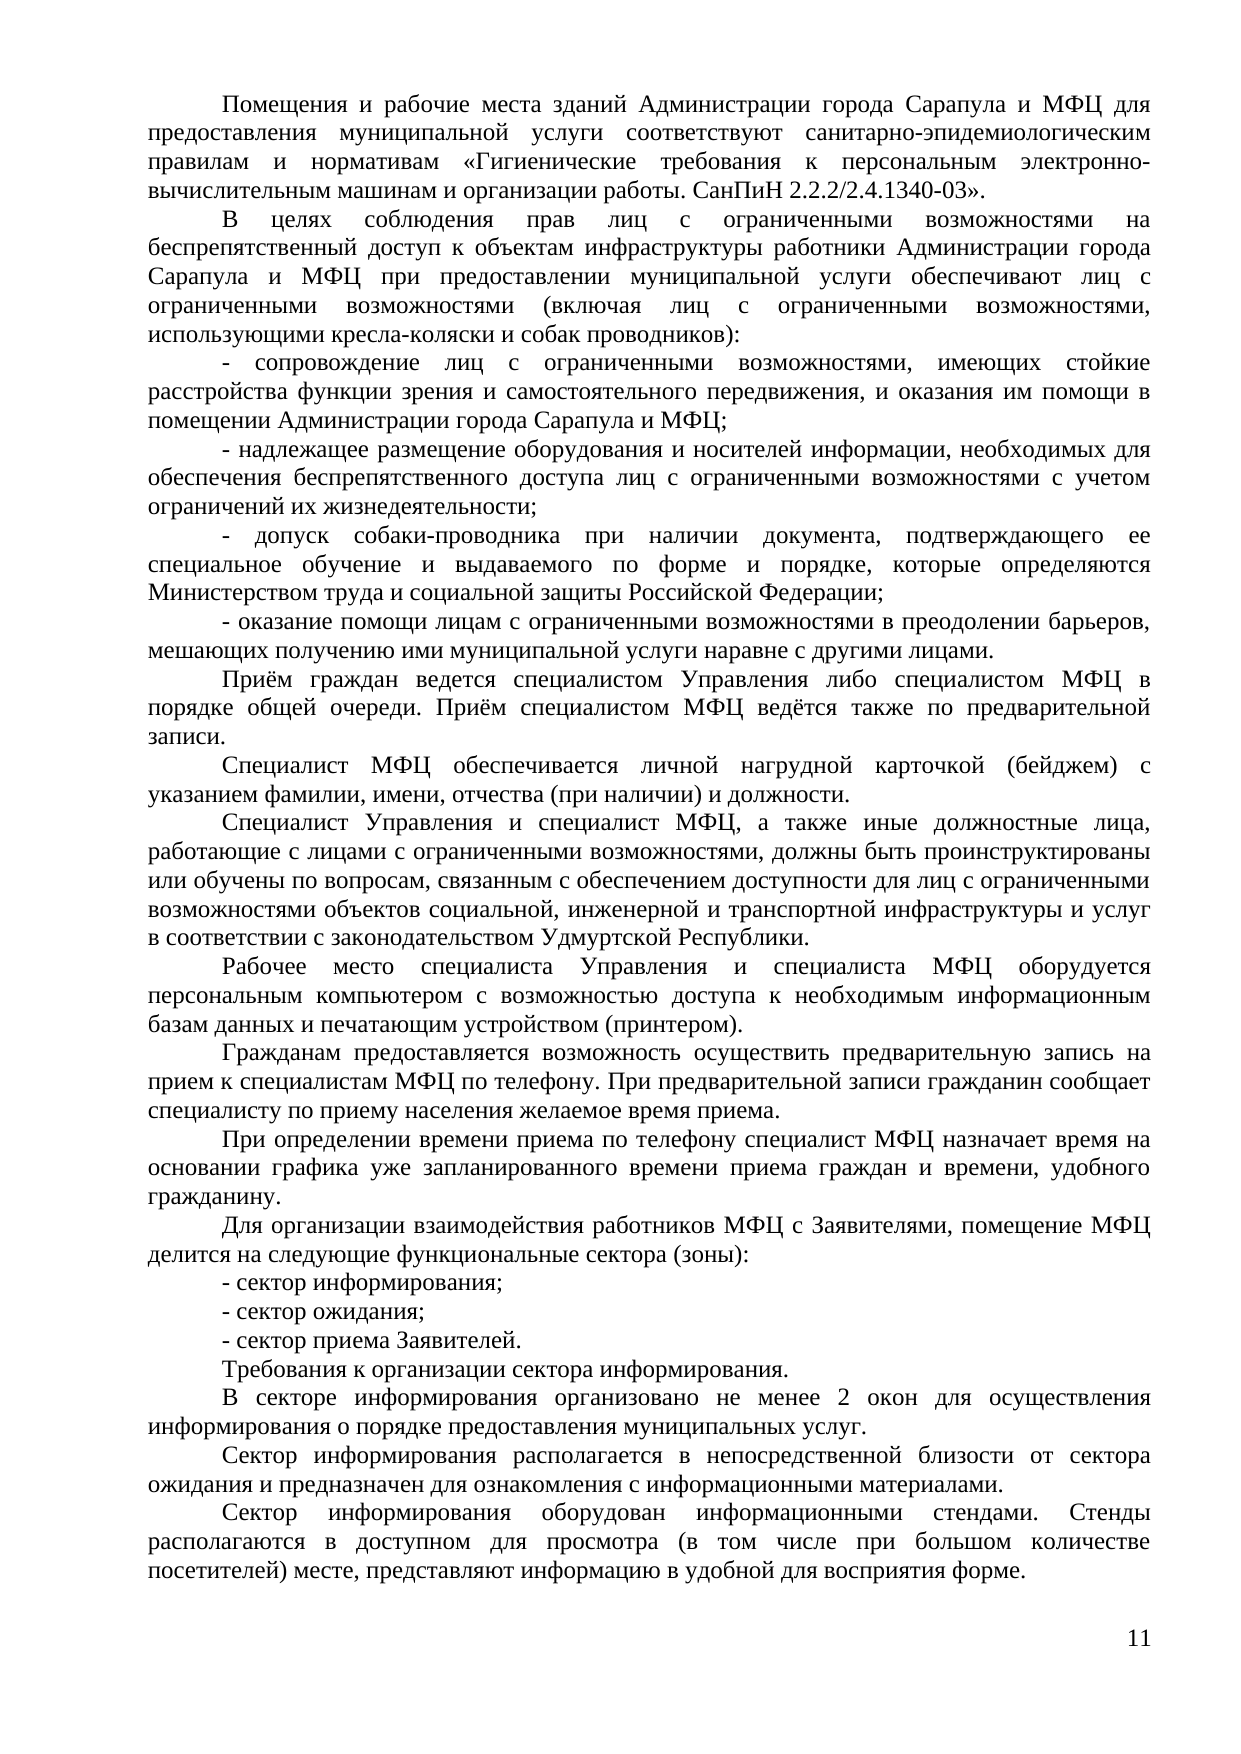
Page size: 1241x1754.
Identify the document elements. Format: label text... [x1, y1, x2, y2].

text Специалист Управления и специалист МФЦ, а также иные должностные лица, работающие с лицами с ограниченными возможностями, должны быть проинструктированы или обучены по вопросам, связанным с обеспечением доступности для лиц с ограниченными возможностями объектов социальной, инженерной и транспортной инфраструктуры и услуг в соответствии с законодательством Удмуртской Республики. [148, 807, 1152, 951]
text - сектор приема Заявителей. [148, 1325, 1152, 1354]
text - сопровождение лиц с ограниченными возможностями, имеющих стойкие расстройства функции зрения и самостоятельного передвижения, и оказания им помощи в помещении Администрации города Сарапула и МФЦ; [148, 347, 1152, 434]
text Для организации взаимодействия работников МФЦ с Заявителями, помещение МФЦ делится на следующие функциональные сектора (зоны): [148, 1210, 1152, 1267]
text При определении времени приема по телефону специалист МФЦ назначает время на основании графика уже запланированного времени приема граждан и времени, удобного гражданину. [148, 1124, 1152, 1210]
text Приём граждан ведется специалистом Управления либо специалистом МФЦ в порядке общей очереди. Приём специалистом МФЦ ведётся также по предварительной записи. [148, 664, 1152, 750]
text Специалист МФЦ обеспечивается личной нагрудной карточкой (бейджем) с указанием фамилии, имени, отчества (при наличии) и должности. [148, 750, 1152, 807]
text - сектор информирования; [148, 1267, 1152, 1296]
text Сектор информирования располагается в непосредственной близости от сектора ожидания и предназначен для ознакомления с информационными материалами. [148, 1440, 1152, 1497]
text Рабочее место специалиста Управления и специалиста МФЦ оборудуется персональным компьютером с возможностью доступа к необходимым информационным базам данных и печатающим устройством (принтером). [148, 951, 1152, 1037]
text Требования к организации сектора информирования. [148, 1354, 1152, 1382]
text - допуск собаки-проводника при наличии документа, подтверждающего ее специальное обучение и выдаваемого по форме и порядке, которые определяются Министерством труда и социальной защиты Российской Федерации; [148, 520, 1152, 606]
text - сектор ожидания; [148, 1296, 1152, 1325]
text В секторе информирования организовано не менее 2 окон для осуществления информирования о порядке предоставления муниципальных услуг. [148, 1382, 1152, 1440]
text - надлежащее размещение оборудования и носителей информации, необходимых для обеспечения беспрепятственного доступа лиц с ограниченными возможностями с учетом ограничений их жизнедеятельности; [148, 434, 1152, 520]
text Помещения и рабочие места зданий Администрации города Сарапула и МФЦ для предоставления муниципальной услуги соответствуют санитарно-эпидемиологическим правилам и нормативам «Гигиенические требования к персональным электронно-вычислительным машинам и организации работы. СанПиН 2.2.2/2.4.1340-03». [148, 89, 1152, 204]
text Гражданам предоставляется возможность осуществить предварительную запись на прием к специалистам МФЦ по телефону. При предварительной записи гражданин сообщает специалисту по приему населения желаемое время приема. [148, 1037, 1152, 1124]
text - оказание помощи лицам с ограниченными возможностями в преодолении барьеров, мешающих получению ими муниципальной услуги наравне с другими лицами. [148, 606, 1152, 664]
text Сектор информирования оборудован информационными стендами. Стенды располагаются в доступном для просмотра (в том числе при большом количестве посетителей) месте, представляют информацию в удобной для восприятия форме. [148, 1497, 1152, 1584]
text В целях соблюдения прав лиц с ограниченными возможностями на беспрепятственный доступ к объектам инфраструктуры работники Администрации города Сарапула и МФЦ при предоставлении муниципальной услуги обеспечивают лиц с ограниченными возможностями (включая лиц с ограниченными возможностями, использующими кресла-коляски и собак проводников): [148, 204, 1152, 347]
